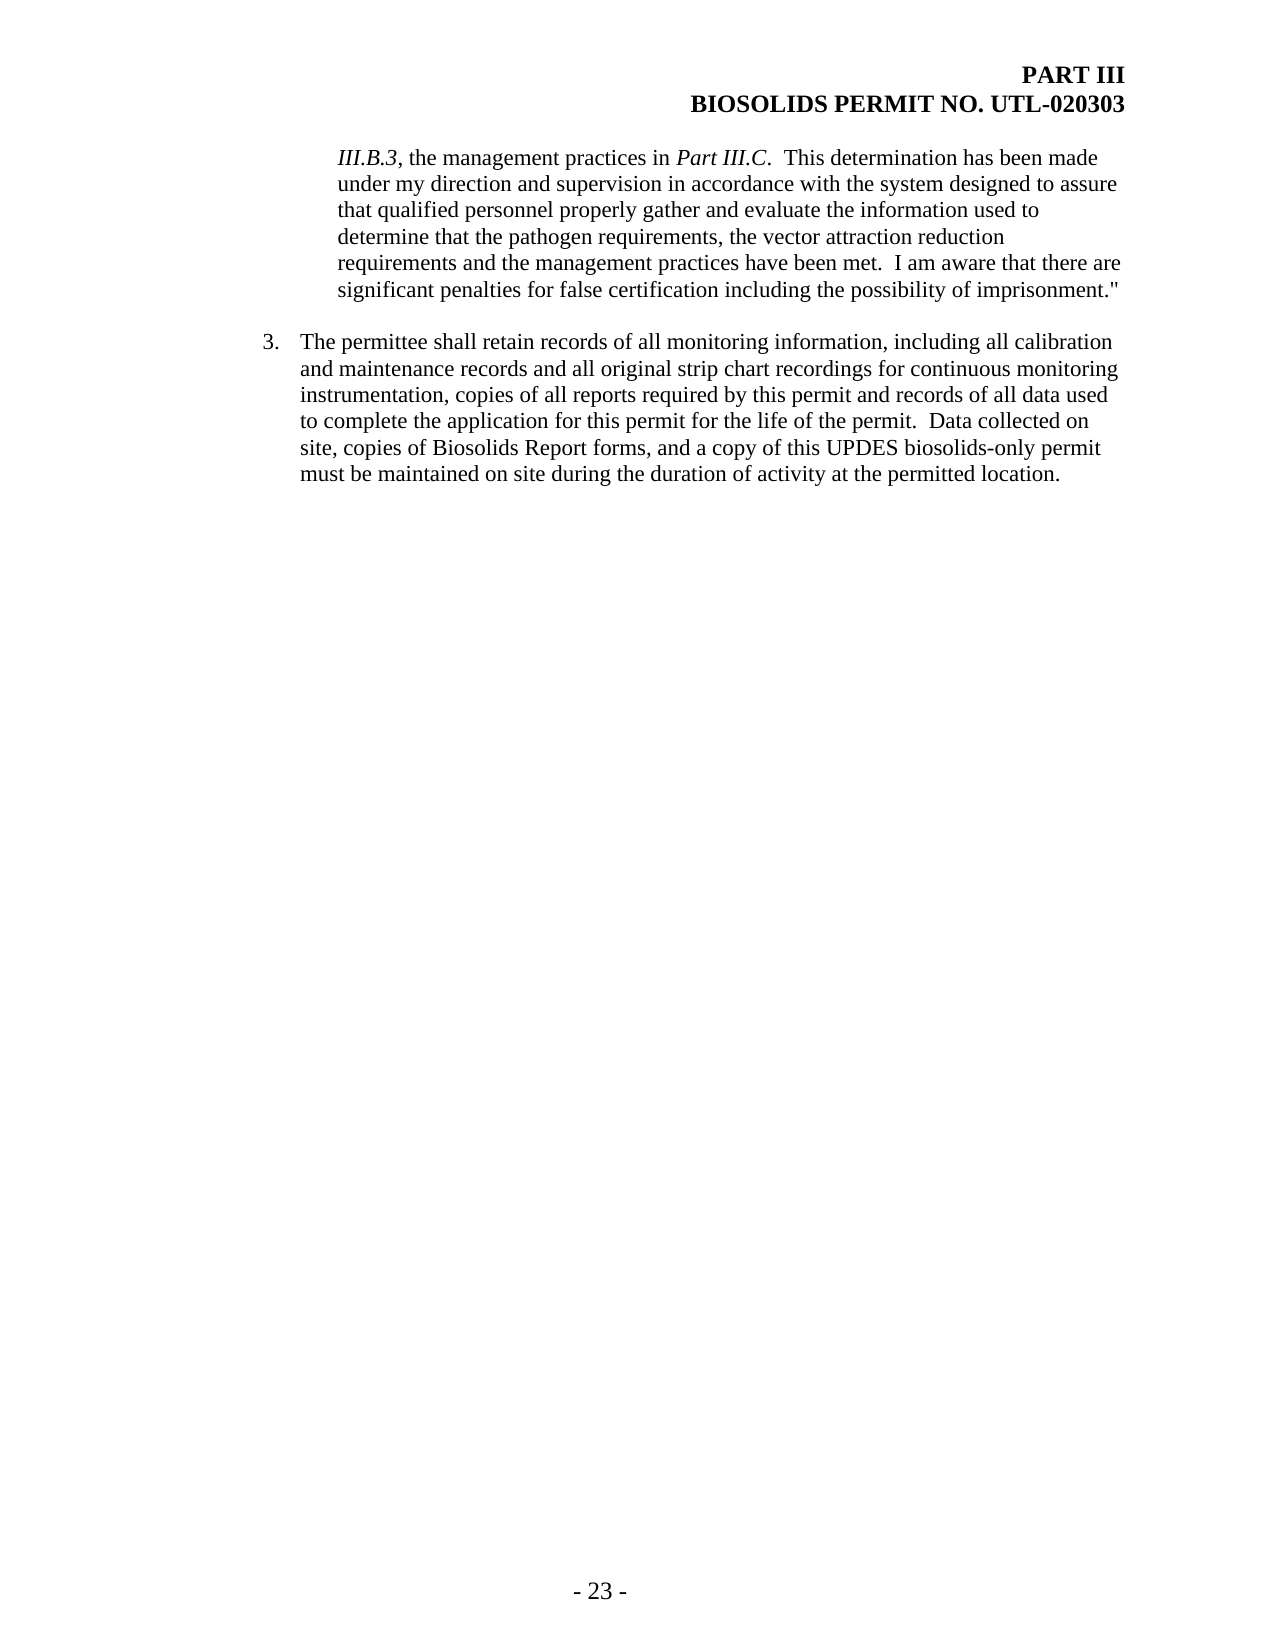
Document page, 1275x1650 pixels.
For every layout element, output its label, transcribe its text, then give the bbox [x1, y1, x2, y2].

list The permittee shall retain records of all monitoring information, including all calibration and maintenance records and all original strip chart recordings for continuous monitoring instrumentation, copies of all reports required by this permit and records of all data used to complete the application for this permit for the life of the permit. Data collected on site, copies of Biosolids Report forms, and a copy of this UPDES biosolids-only permit must be maintained on site during the duration of activity at the permitted location. [262, 328, 1125, 486]
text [337, 144, 1125, 302]
